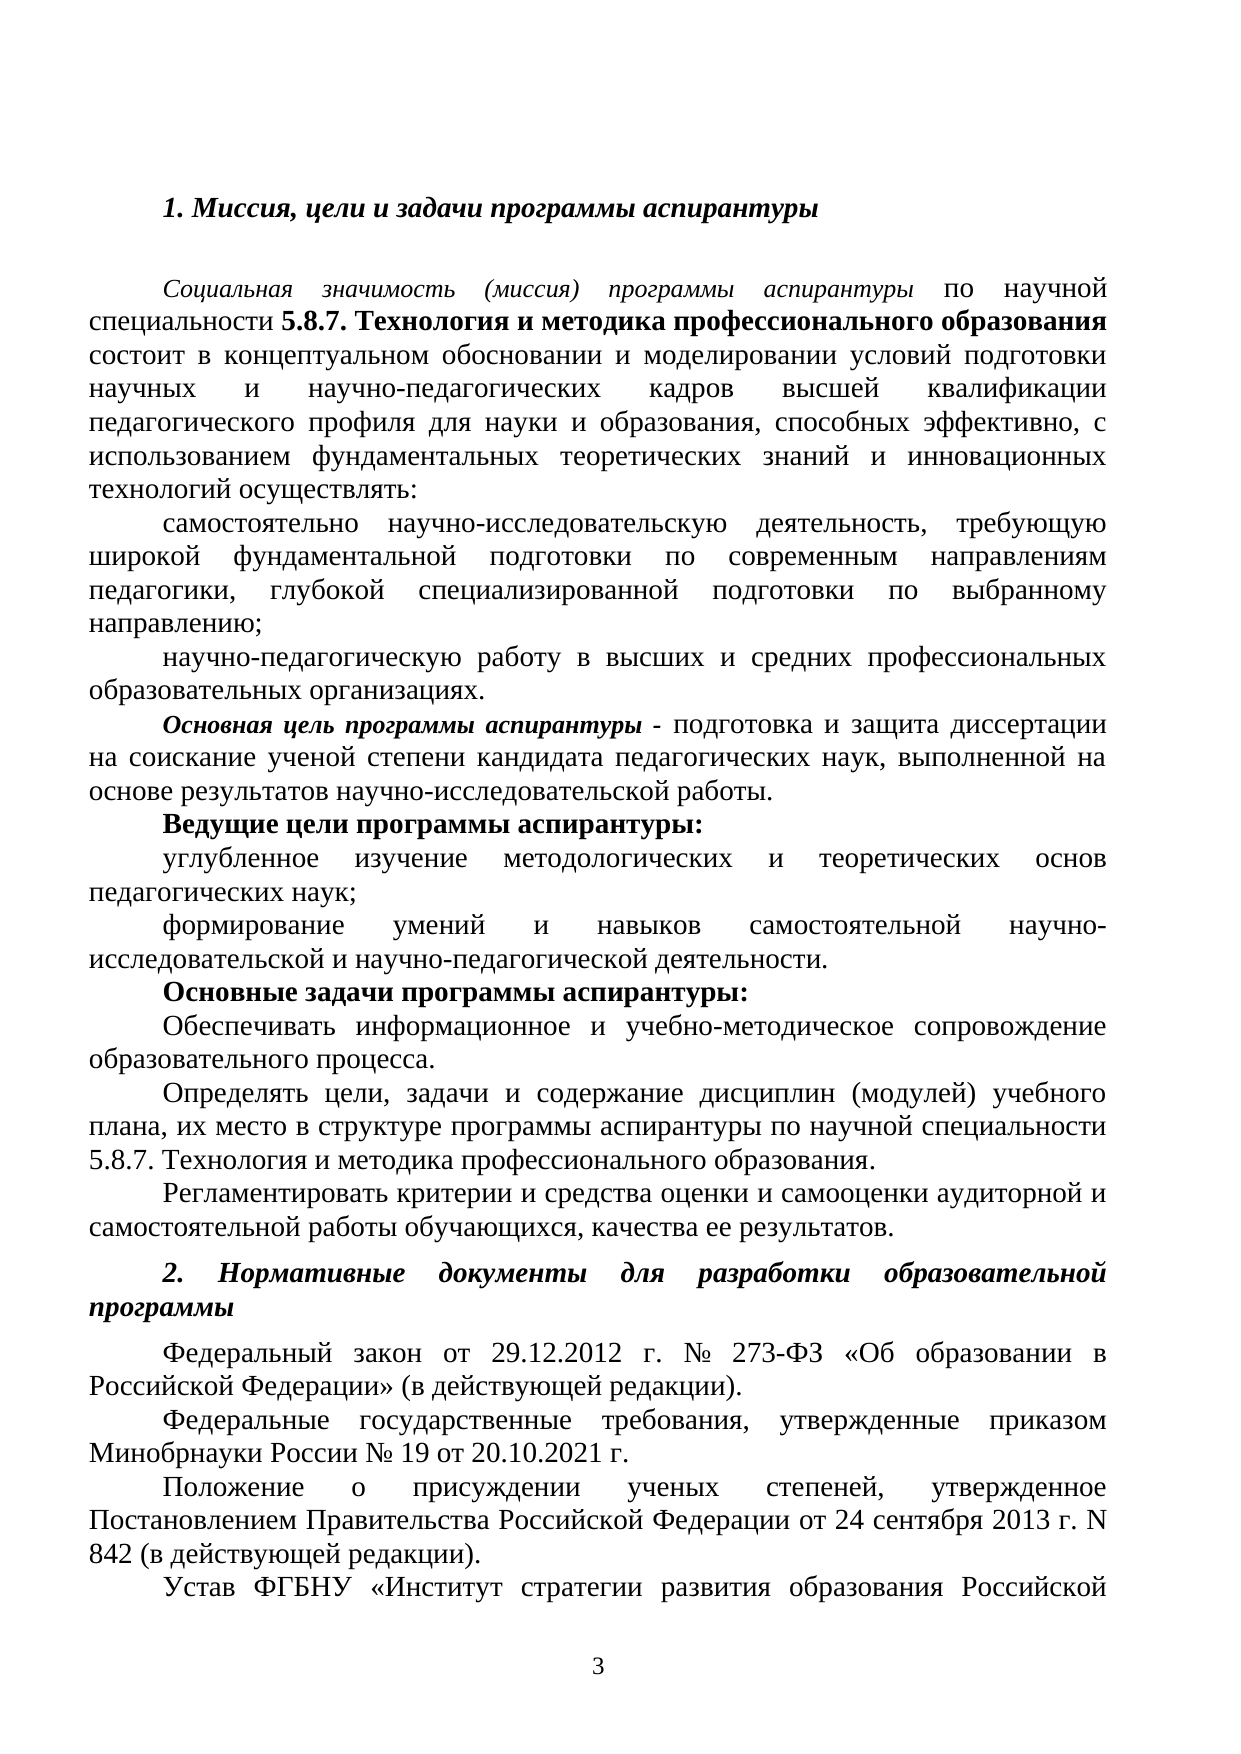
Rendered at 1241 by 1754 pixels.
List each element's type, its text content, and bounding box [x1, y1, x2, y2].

text Регламентировать критерии и средства оценки и самооценки аудиторной и самостоятельной работы обучающихся, качества ее результатов. [89, 1176, 1107, 1243]
text Основные задачи программы аспирантуры: [89, 974, 1107, 1008]
text самостоятельно научно-исследовательскую деятельность, требующую широкой фундаментальной подготовки по современным направлениям педагогики, глубокой специализированной подготовки по выбранному направлению; [89, 505, 1107, 639]
subtitle 2. Нормативные документы для разработки образовательной программы [89, 1255, 1107, 1322]
text научно-педагогическую работу в высших и средних профессиональных образовательных организациях. [89, 639, 1107, 706]
text Социальная значимость (миссия) программы аспирантуры по научной специальности 5.8.7. Технология и методика профессионального образования состоит в концептуальном обосновании и моделировании условий подготовки научных и научно-педагогических кадров высшей квалификации педагогического профиля для науки и образования, способных эффективно, с использованием фундаментальных теоретических знаний и инновационных технологий осуществлять: [89, 270, 1107, 505]
text Обеспечивать информационное и учебно-методическое сопровождение образовательного процесса. [89, 1008, 1107, 1075]
text Ведущие цели программы аспирантуры: [89, 807, 1107, 840]
text Основная цель программы аспирантуры - подготовка и защита диссертации на соискание ученой степени кандидата педагогических наук, выполненной на основе результатов научно-исследовательской работы. [89, 706, 1107, 807]
text Федеральные государственные требования, утвержденные приказом Минобрнауки России № 19 от 20.10.2021 г. [89, 1402, 1107, 1469]
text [89, 1569, 1107, 1603]
subtitle 1. Миссия, цели и задачи программы аспирантуры [89, 190, 1107, 224]
text Определять цели, задачи и содержание дисциплин (модулей) учебного плана, их место в структуре программы аспирантуры по научной специальности 5.8.7. Технология и методика профессионального образования. [89, 1075, 1107, 1176]
text формирование умений и навыков самостоятельной научно-исследовательской и научно-педагогической деятельности. [89, 907, 1107, 974]
text Федеральный закон от 29.12.2012 г. № 273-ФЗ «Об образовании в Российской Федерации» (в действующей редакции). [89, 1335, 1107, 1402]
text Положение о присуждении ученых степеней, утвержденное Постановлением Правительства Российской Федерации от 24 сентября 2013 г. N 842 (в действующей редакции). [89, 1469, 1107, 1569]
text углубленное изучение методологических и теоретических основ педагогических наук; [89, 840, 1107, 907]
